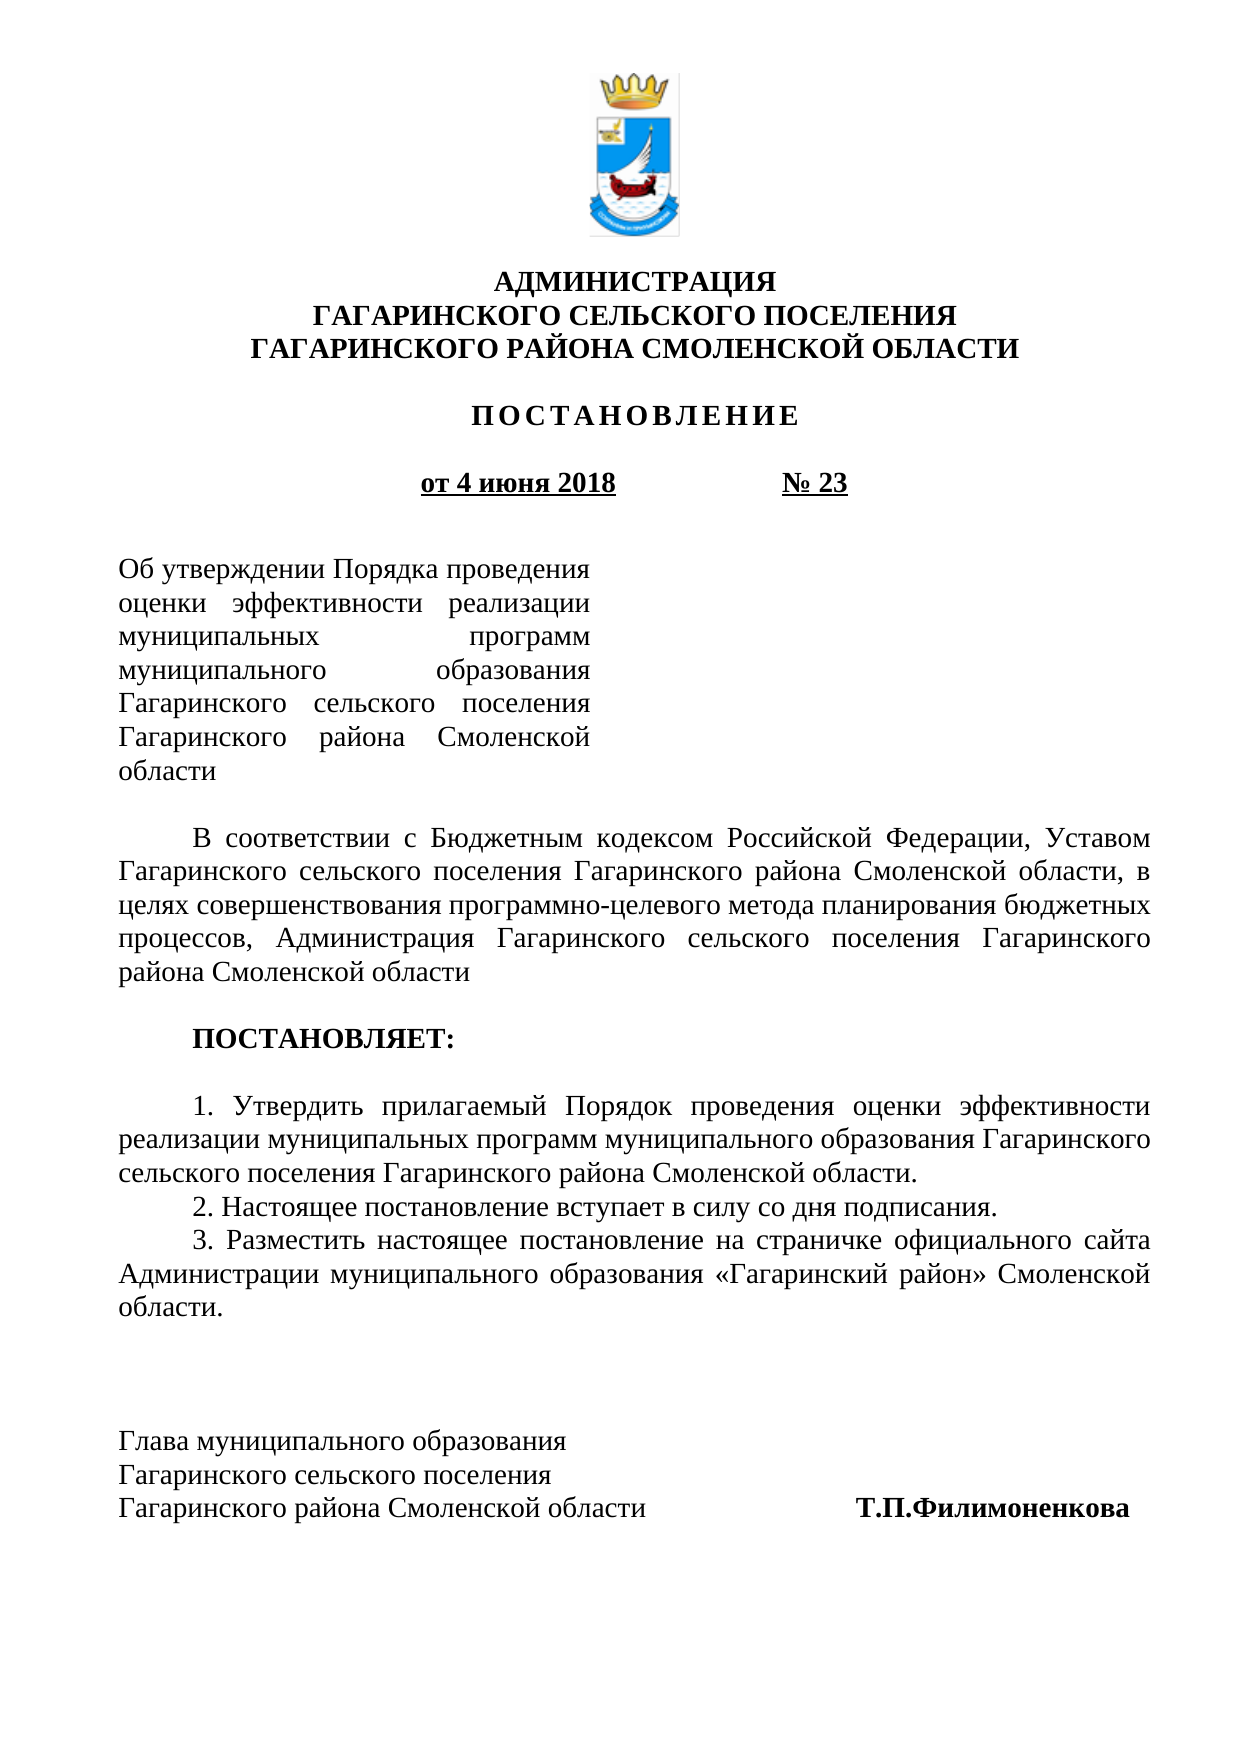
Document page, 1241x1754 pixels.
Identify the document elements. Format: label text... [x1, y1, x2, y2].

text 2. Настоящее постановление вступает в силу со дня подписания. [118, 1189, 1152, 1222]
text Глава муниципального образования [118, 1423, 1152, 1457]
picture [589, 73, 681, 238]
text от 4 июня 2018 № 23 [339, 465, 1152, 499]
text АДМИНИСТРАЦИЯ [118, 264, 1152, 298]
text Гагаринского района Смоленской области Т.П.Филимоненкова [118, 1491, 1152, 1524]
text ГАГАРИНСКОГО РАЙОНА СМОЛЕНСКОЙ ОБЛАСТИ [118, 331, 1152, 365]
text Об утверждении Порядка проведения оценки эффективности реализации муниципальных программ муниципального образования Гагаринского сельского поселения Гагаринского района Смоленской области [118, 551, 591, 786]
text В соответствии с Бюджетным кодексом Российской Федерации, Уставом Гагаринского сельского поселения Гагаринского района Смоленской области, в целях совершенствования программно-целевого метода планирования бюджетных процессов, Администрация Гагаринского сельского поселения Гагаринского района Смоленской области [118, 820, 1152, 987]
text 3. Разместить настоящее постановление на страничке официального сайта Администрации муниципального образования «Гагаринский район» Смоленской области. [118, 1222, 1152, 1323]
text ПОСТАНОВЛЕНИЕ [118, 398, 1152, 432]
text Гагаринского сельского поселения [118, 1457, 1152, 1491]
text ПОСТАНОВЛЯЕТ: [118, 1021, 1152, 1054]
text 1. Утвердить прилагаемый Порядок проведения оценки эффективности реализации муниципальных программ муниципального образования Гагаринского сельского поселения Гагаринского района Смоленской области. [118, 1088, 1152, 1189]
text ГАГАРИНСКОГО СЕЛЬСКОГО ПОСЕЛЕНИЯ [118, 298, 1152, 331]
